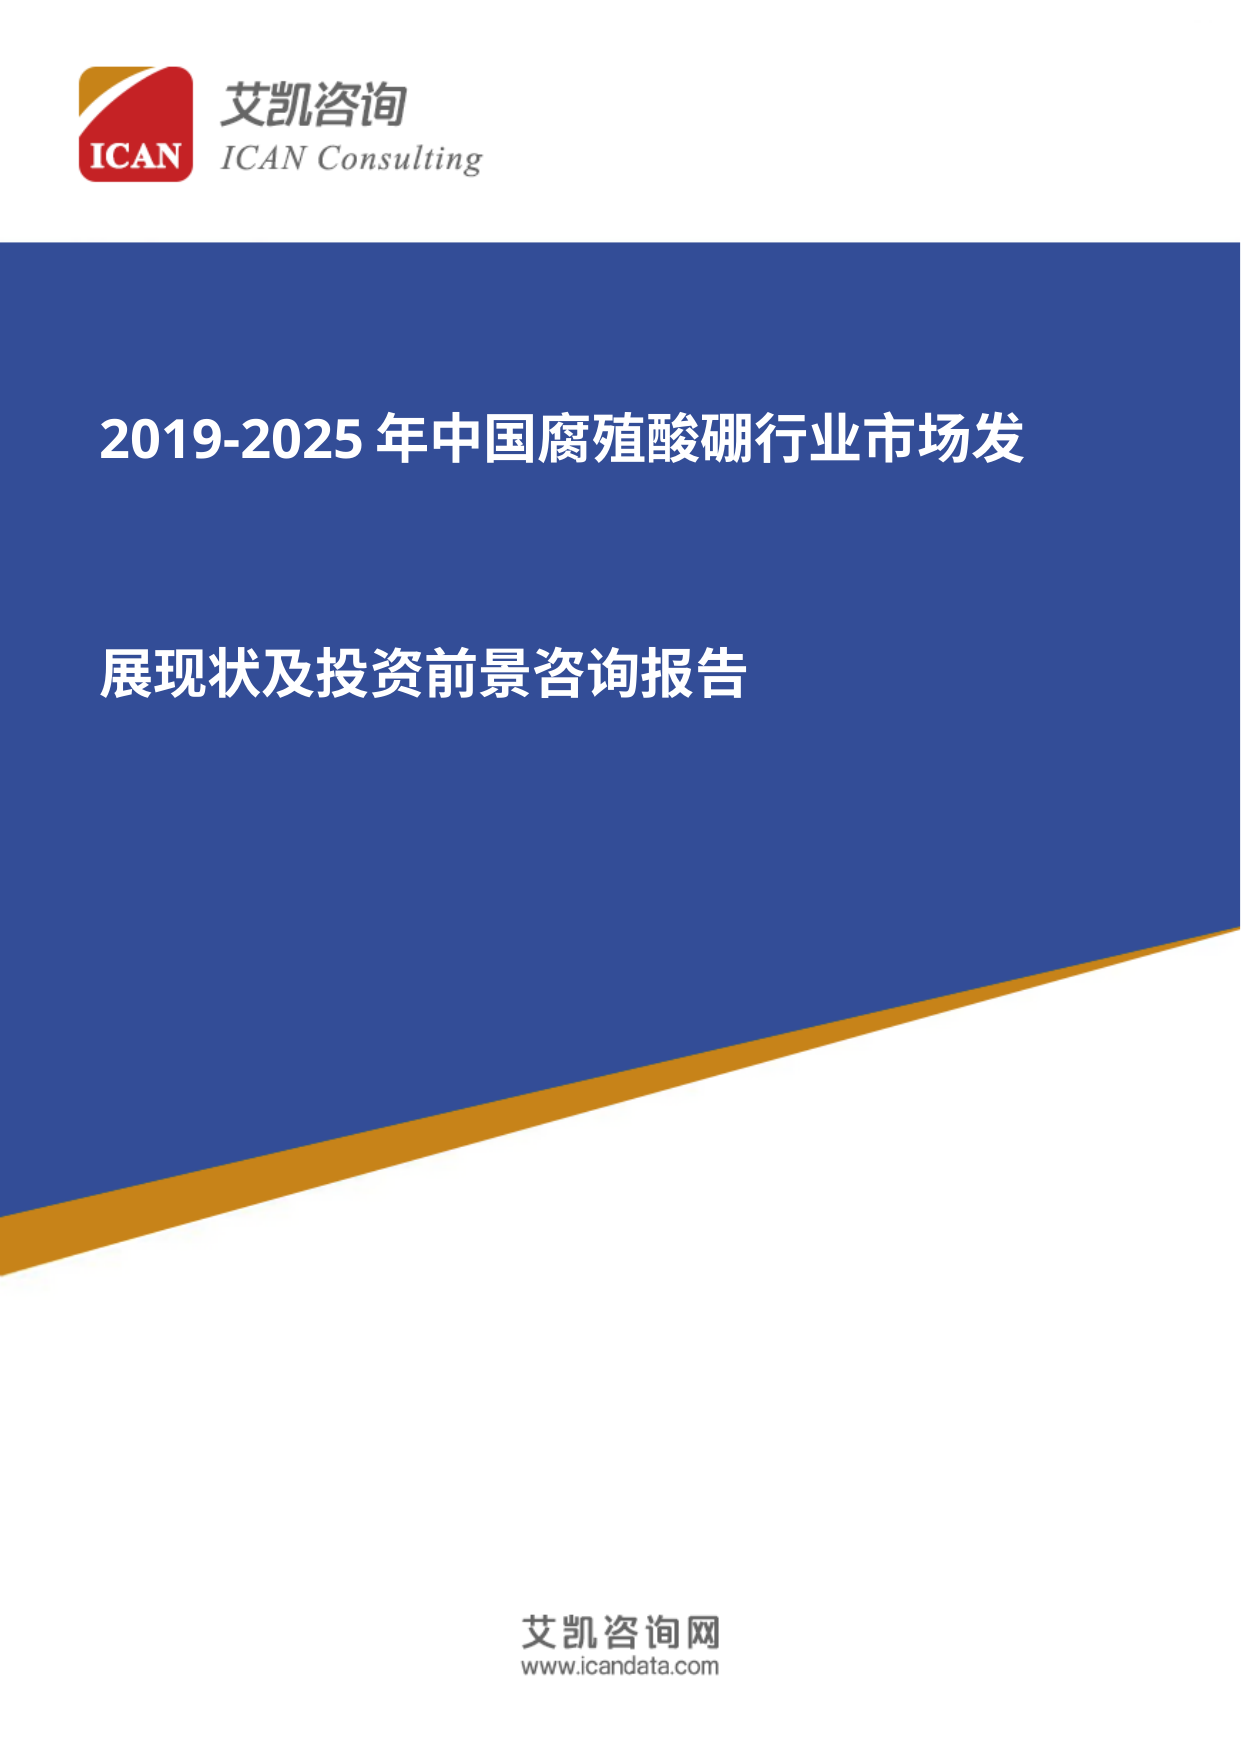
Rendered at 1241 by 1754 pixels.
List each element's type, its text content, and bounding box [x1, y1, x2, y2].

picture [0, 5, 1241, 1754]
subtitle 2019-2025年中国腐殖酸硼行业市场发展现状及投资前景咨询报告 [99, 386, 1053, 718]
